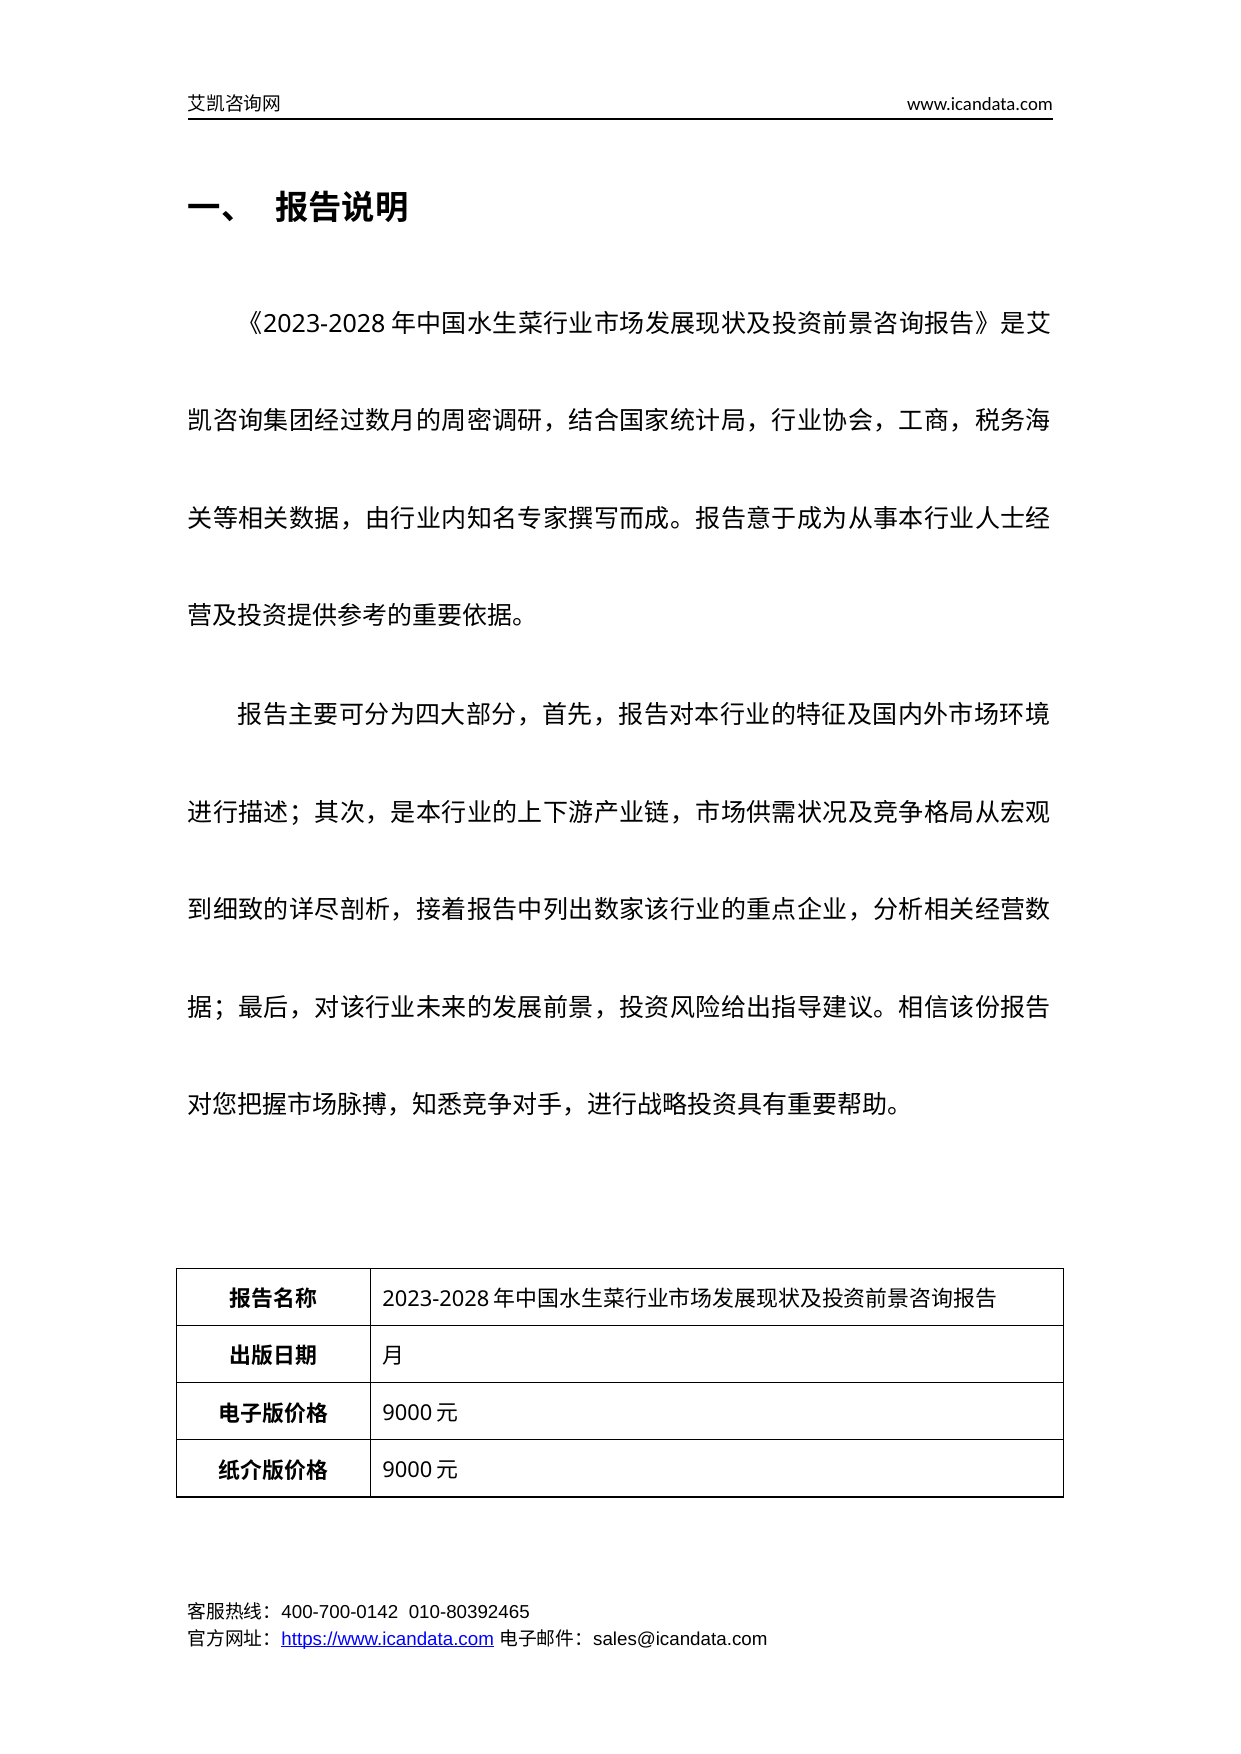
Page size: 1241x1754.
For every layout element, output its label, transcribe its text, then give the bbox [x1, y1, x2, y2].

table_header 报告名称 [177, 1269, 370, 1325]
table_cell 9000元 [371, 1383, 1063, 1439]
table_cell 纸介版价格 [177, 1440, 370, 1496]
subtitle 报告说明 [187, 172, 1053, 237]
table_header 2023-2028年中国水生菜行业市场发展现状及投资前景咨询报告 [371, 1269, 1063, 1325]
table_cell 电子版价格 [177, 1383, 370, 1439]
table_cell 月 [371, 1326, 1063, 1382]
text 《2023-2028年中国水生菜行业市场发展现状及投资前景咨询报告》是艾凯咨询集团经过数月的周密调研，结合国家统计局，行业协会，工商，税务海关等相关数据，由行业内知名专家撰写而成。报告意于成为从事本行业人士经营及投资提供参考的重要依据。 [187, 289, 1053, 646]
table_cell 出版日期 [177, 1326, 370, 1382]
table_cell 9000元 [371, 1440, 1063, 1496]
text 报告主要可分为四大部分，首先，报告对本行业的特征及国内外市场环境进行描述；其次，是本行业的上下游产业链，市场供需状况及竞争格局从宏观到细致的详尽剖析，接着报告中列出数家该行业的重点企业，分析相关经营数据；最后，对该行业未来的发展前景，投资风险给出指导建议。相信该份报告对您把握市场脉搏，知悉竞争对手，进行战略投资具有重要帮助。 [187, 681, 1053, 1136]
